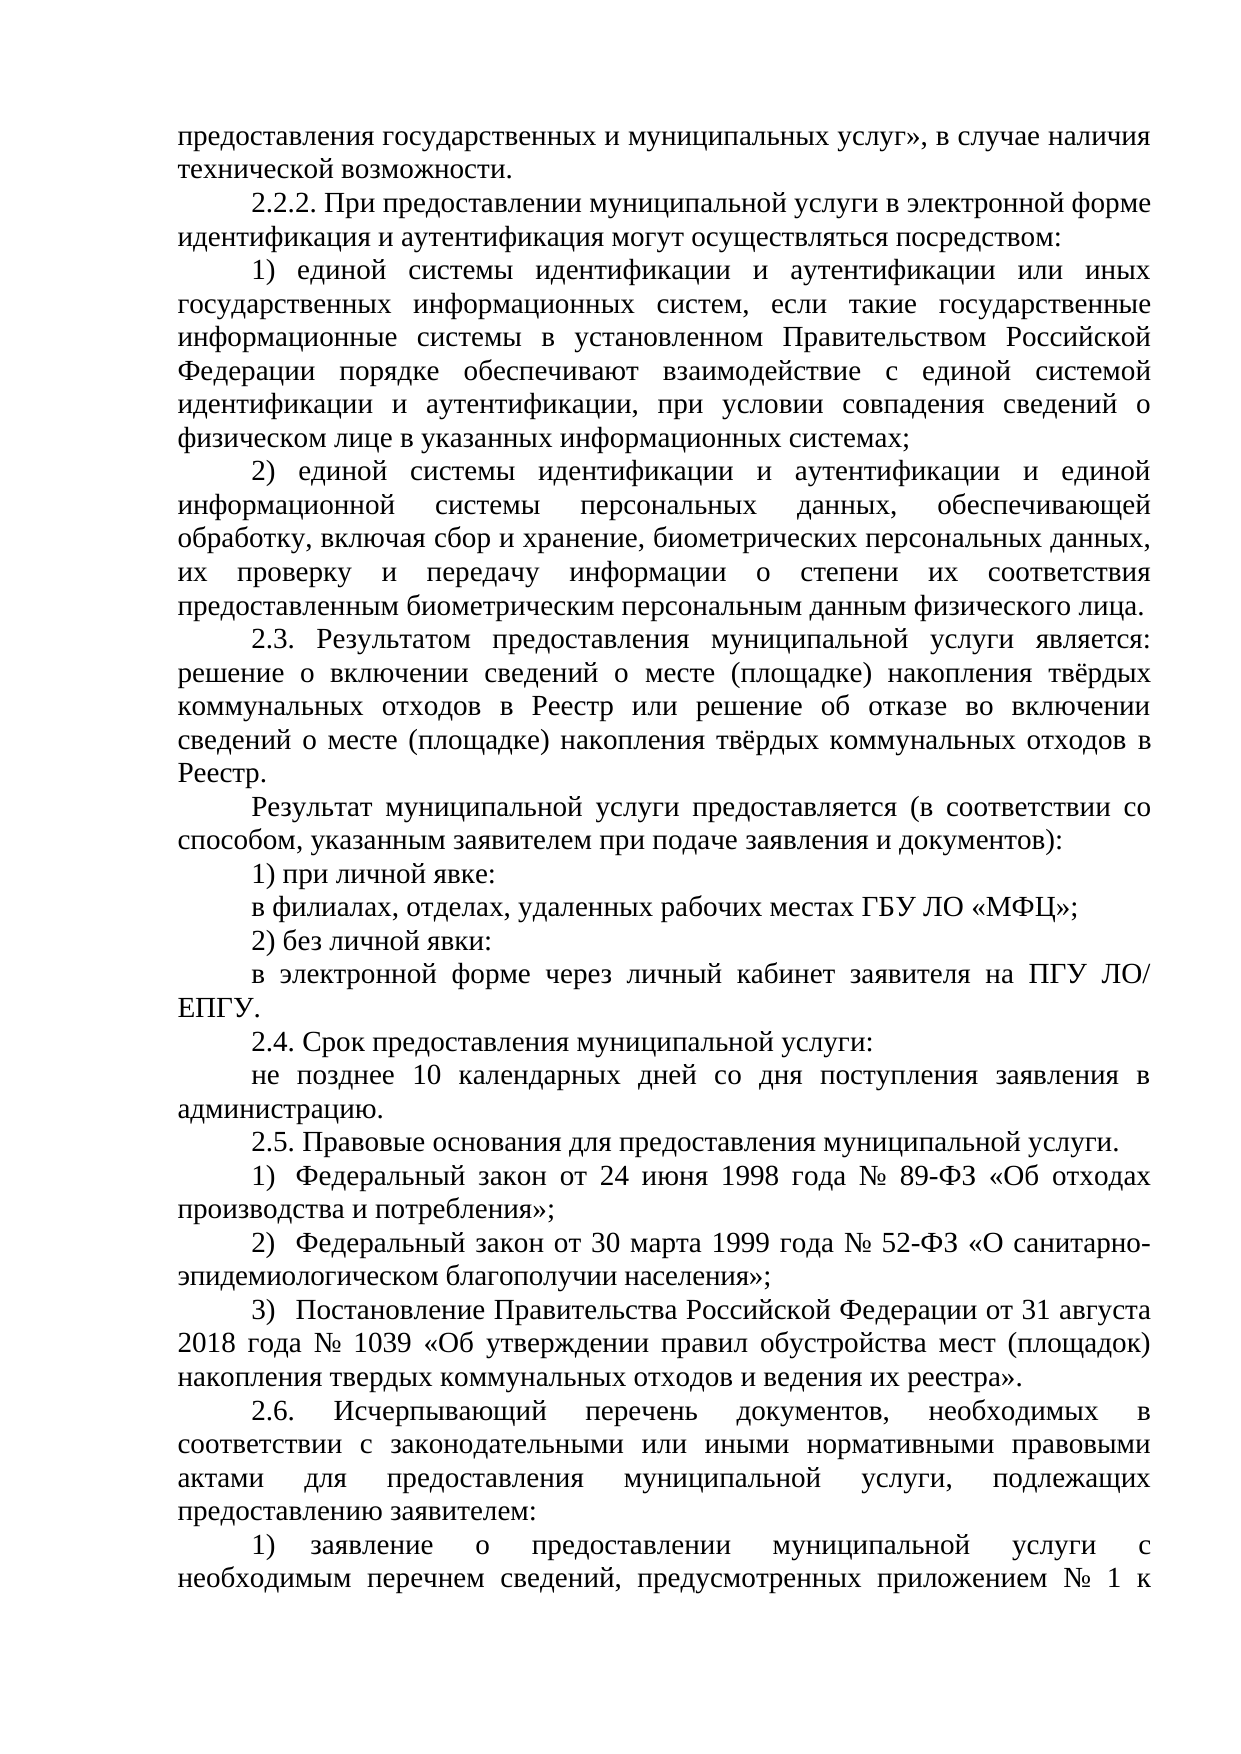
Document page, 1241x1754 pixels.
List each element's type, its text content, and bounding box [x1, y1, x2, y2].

text не позднее 10 календарных дней со дня поступления заявления в администрацию. [177, 1057, 1152, 1124]
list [177, 1527, 1152, 1594]
text 2.2.2. При предоставлении муниципальной услуги в электронной форме идентификация и аутентификация могут осуществляться посредством: [177, 185, 1152, 252]
list Федеральный закон от 30 марта 1999 года № 52-ФЗ «О санитарно-эпидемиологическом благополучии населения»; [177, 1225, 1152, 1292]
text в филиалах, отделах, удаленных рабочих местах ГБУ ЛО «МФЦ»; [177, 889, 1152, 923]
text 2.6. Исчерпывающий перечень документов, необходимых в соответствии с законодательными или иными нормативными правовыми актами для предоставления муниципальной услуги, подлежащих предоставлению заявителем: [177, 1393, 1152, 1527]
text в электронной форме через личный кабинет заявителя на ПГУ ЛО/ ЕПГУ. [177, 957, 1152, 1024]
text 1) при личной явке: [177, 856, 1152, 889]
text 2.4. Срок предоставления муниципальной услуги: [177, 1024, 1152, 1057]
list Постановление Правительства Российской Федерации от 31 августа 2018 года № 1039 «Об утверждении правил обустройства мест (площадок) накопления твердых коммунальных отходов и ведения их реестра». [177, 1292, 1152, 1393]
list Федеральный закон от 24 июня 1998 года № 89-ФЗ «Об отходах производства и потребления»; [177, 1158, 1152, 1225]
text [177, 118, 1152, 185]
text Результат муниципальной услуги предоставляется (в соответствии со способом, указанным заявителем при подаче заявления и документов): [177, 789, 1152, 856]
text 1) единой системы идентификации и аутентификации или иных государственных информационных систем, если такие государственные информационные системы в установленном Правительством Российской Федерации порядке обеспечивают взаимодействие с единой системой идентификации и аутентификации, при условии совпадения сведений о физическом лице в указанных информационных системах; [177, 252, 1152, 453]
text 2.5. Правовые основания для предоставления муниципальной услуги. [177, 1124, 1152, 1158]
text 2) единой системы идентификации и аутентификации и единой информационной системы персональных данных, обеспечивающей обработку, включая сбор и хранение, биометрических персональных данных, их проверку и передачу информации о степени их соответствия предоставленным биометрическим персональным данным физического лица. [177, 453, 1152, 621]
text 2.3. Результатом предоставления муниципальной услуги является: решение о включении сведений о месте (площадке) накопления твёрдых коммунальных отходов в Реестр или решение об отказе во включении сведений о месте (площадке) накопления твёрдых коммунальных отходов в Реестр. [177, 621, 1152, 789]
text 2) без личной явки: [177, 923, 1152, 957]
